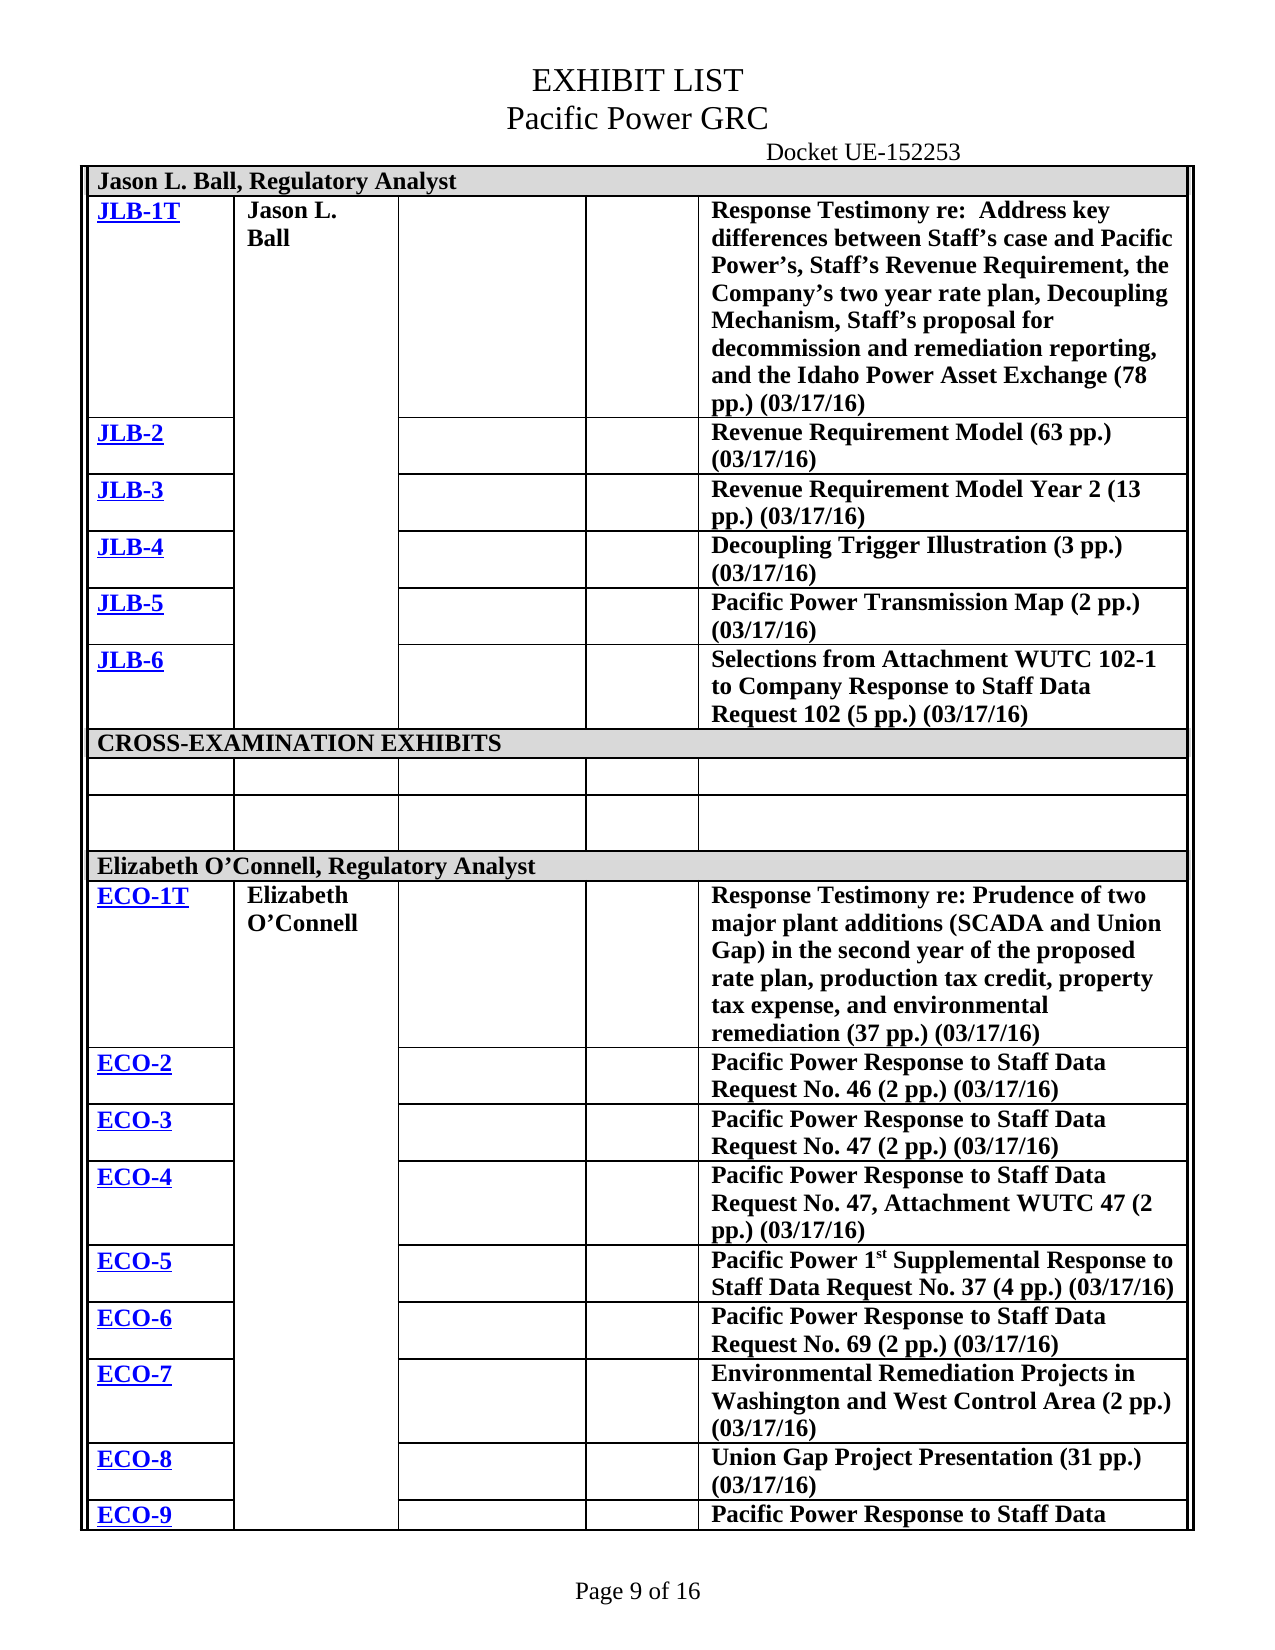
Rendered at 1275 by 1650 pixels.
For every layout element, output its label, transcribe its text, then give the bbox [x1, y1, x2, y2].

table_cell [587, 197, 698, 416]
table_cell [587, 1501, 698, 1529]
table_cell ECO-4 [89, 1162, 233, 1244]
table_cell Jason L. Ball, Regulatory Analyst [89, 167, 1186, 195]
table_cell [587, 589, 698, 643]
table_cell [587, 882, 698, 1046]
table_cell JLB-3 [89, 475, 233, 530]
table_cell Pacific Power Response to Staff Data Request No. 47 (2 pp.) (03/17/16) [699, 1105, 1186, 1160]
table_cell [587, 475, 698, 530]
table_cell [587, 1303, 698, 1358]
table_cell Pacific Power Transmission Map (2 pp.) (03/17/16) [699, 589, 1186, 643]
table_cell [699, 1501, 1186, 1529]
table_cell [587, 1360, 698, 1442]
table_cell [399, 197, 585, 416]
table_cell [699, 759, 1186, 794]
table_cell [587, 796, 698, 850]
table_cell [587, 645, 698, 728]
table_cell JLB-6 [89, 645, 233, 728]
table_cell [399, 1501, 585, 1529]
table_cell [587, 1162, 698, 1244]
table_cell Pacific Power Response to Staff Data Request No. 47, Attachment WUTC 47 (2 pp.) (03/17/16) [699, 1162, 1186, 1244]
table_cell [89, 759, 233, 794]
table_cell ECO-1T [89, 882, 233, 1046]
table_cell [399, 1303, 585, 1358]
table_cell Revenue Requirement Model Year 2 (13 pp.) (03/17/16) [699, 475, 1186, 530]
table_cell Response Testimony re: Prudence of two major plant additions (SCADA and Union Gap) in the second year of the proposed rate plan, production tax credit, property tax expense, and environmental remediation (37 pp.) (03/17/16) [699, 882, 1186, 1046]
table_cell [399, 796, 585, 850]
table_cell JLB-1T [89, 197, 233, 416]
table_cell JLB-4 [89, 532, 233, 587]
table_cell ECO-6 [89, 1303, 233, 1358]
table_cell [399, 645, 585, 728]
table_cell ECO-7 [89, 1360, 233, 1442]
table_cell Pacific Power Response to Staff Data Request No. 69 (2 pp.) (03/17/16) [699, 1303, 1186, 1358]
table_cell [587, 1246, 698, 1301]
table_cell [587, 759, 698, 794]
table_cell [399, 589, 585, 643]
table_cell Jason L. Ball [235, 197, 398, 728]
table_cell Union Gap Project Presentation (31 pp.) (03/17/16) [699, 1444, 1186, 1499]
table_cell ECO-3 [89, 1105, 233, 1160]
table_cell CROSS-EXAMINATION EXHIBITS [89, 730, 1186, 757]
table_cell [399, 1048, 585, 1103]
table_cell [399, 418, 585, 473]
table_cell Decoupling Trigger Illustration (3 pp.) (03/17/16) [699, 532, 1186, 587]
table_cell [587, 418, 698, 473]
table_cell Selections from Attachment WUTC 102-1 to Company Response to Staff Data Request 102 (5 pp.) (03/17/16) [699, 645, 1186, 728]
table_cell JLB-2 [89, 418, 233, 473]
table_cell [89, 796, 233, 850]
table_cell [399, 1162, 585, 1244]
table_cell [587, 1105, 698, 1160]
table_cell [587, 1444, 698, 1499]
table_cell [235, 796, 398, 850]
table_cell ECO-5 [89, 1246, 233, 1301]
table_cell [399, 475, 585, 530]
table_cell Pacific Power 1st Supplemental Response to Staff Data Request No. 37 (4 pp.) (03/17/16) [699, 1246, 1186, 1301]
table_cell Elizabeth O’Connell [235, 882, 398, 1529]
table_cell [399, 532, 585, 587]
table_cell ECO-9 [89, 1501, 233, 1529]
table_cell [235, 759, 398, 794]
table_cell [399, 882, 585, 1046]
table_cell [399, 1246, 585, 1301]
table_cell [399, 759, 585, 794]
table_cell Response Testimony re: Address key differences between Staff’s case and Pacific Power’s, Staff’s Revenue Requirement, the Company’s two year rate plan, Decoupling Mechanism, Staff’s proposal for decommission and remediation reporting, and the Idaho Power Asset Exchange (78 pp.) (03/17/16) [699, 197, 1186, 416]
table_cell [587, 1048, 698, 1103]
table_cell JLB-5 [89, 589, 233, 643]
table_cell Pacific Power Response to Staff Data Request No. 46 (2 pp.) (03/17/16) [699, 1048, 1186, 1103]
table_cell [399, 1105, 585, 1160]
table_cell ECO-2 [89, 1048, 233, 1103]
table_cell ECO-8 [89, 1444, 233, 1499]
table_cell [699, 796, 1186, 850]
table_cell Elizabeth O’Connell, Regulatory Analyst [89, 852, 1186, 880]
table_cell [399, 1444, 585, 1499]
table_cell Revenue Requirement Model (63 pp.) (03/17/16) [699, 418, 1186, 473]
table_cell [587, 532, 698, 587]
table_cell Environmental Remediation Projects in Washington and West Control Area (2 pp.) (03/17/16) [699, 1360, 1186, 1442]
table_cell [399, 1360, 585, 1442]
